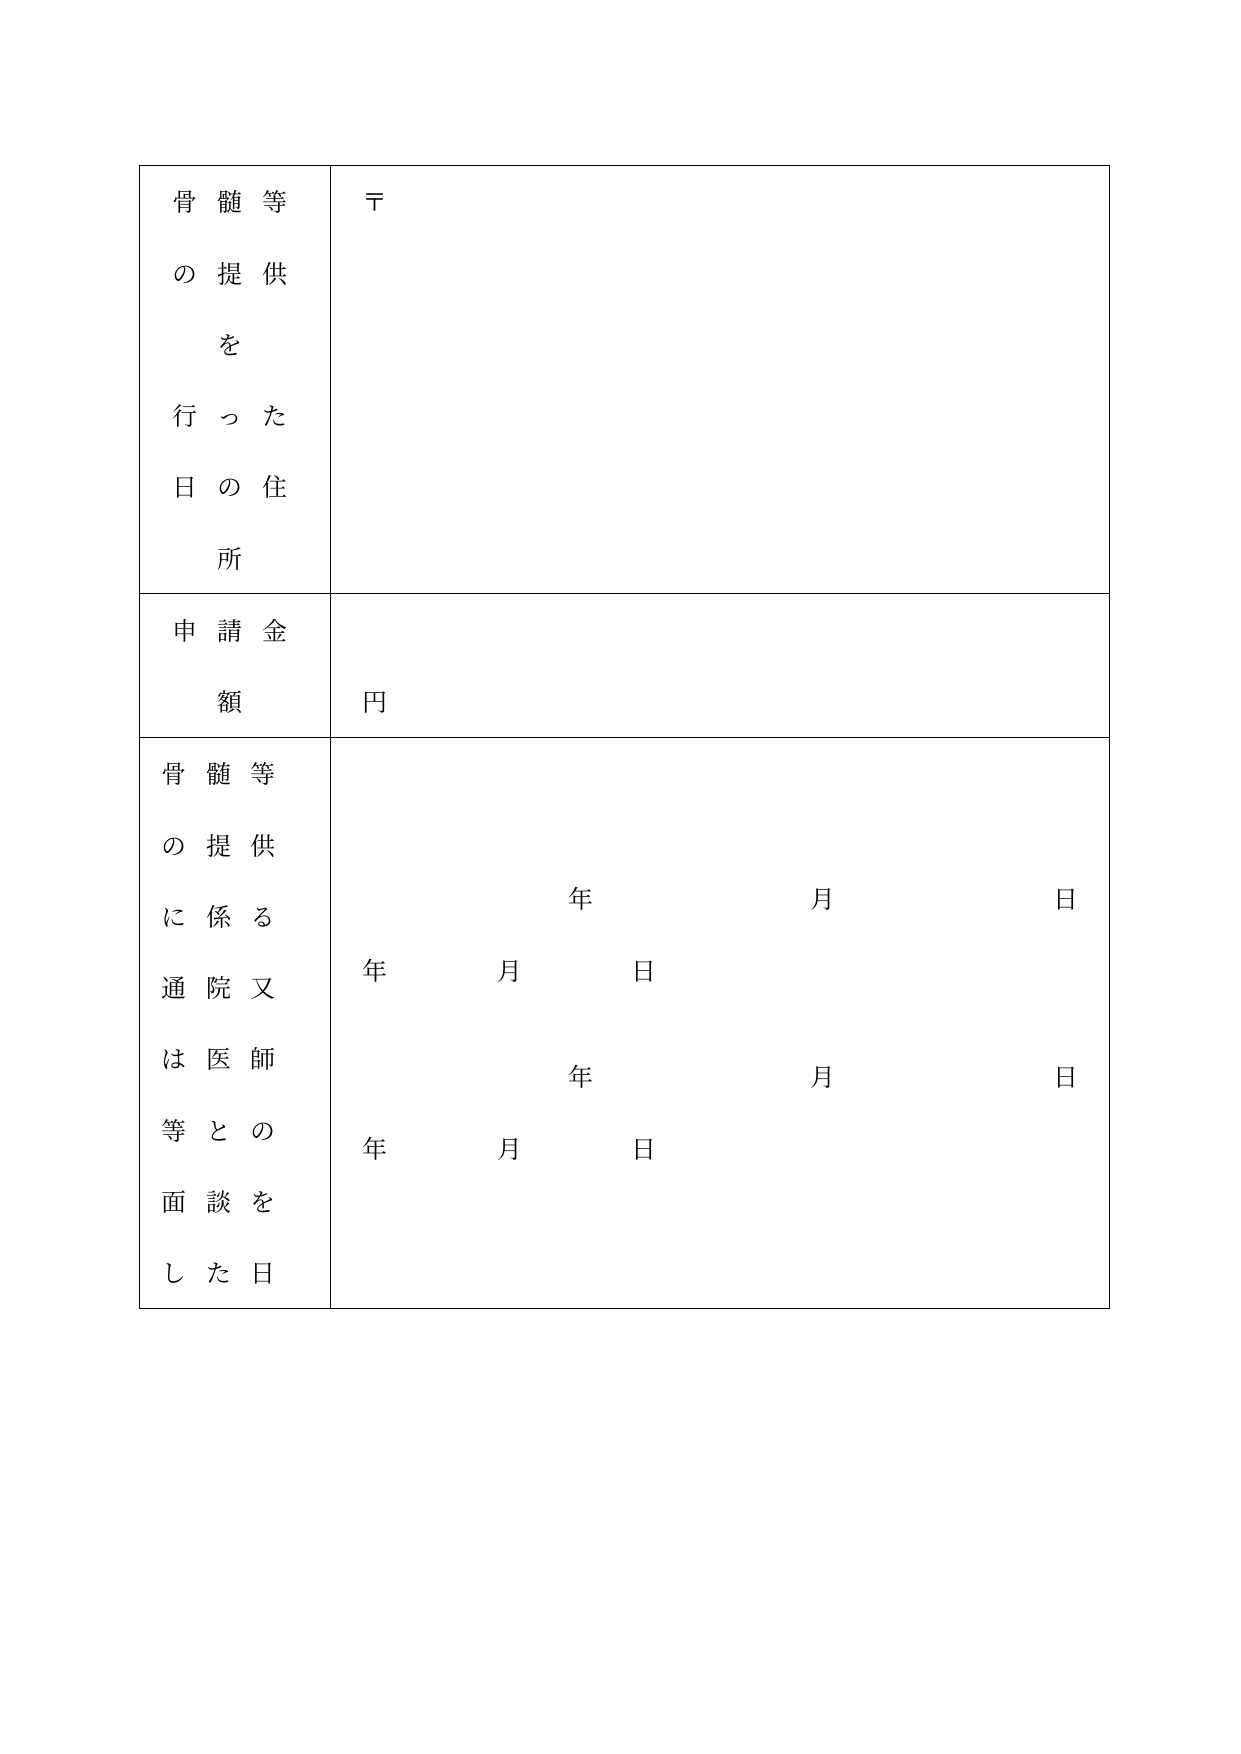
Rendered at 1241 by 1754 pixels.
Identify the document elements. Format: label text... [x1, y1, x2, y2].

table_cell 骨髄等の提供を 行った日の住所 [140, 166, 330, 593]
table_cell 申請金額 [140, 594, 330, 737]
table_cell 〒 [331, 166, 1109, 593]
table_cell 骨髄等の提供に係る通院又は医師等との面談をした日 [140, 738, 330, 1308]
table_cell 円 [331, 594, 1109, 737]
table_cell 年 月 日 年 月 日 年 月 日 年 月 日 [331, 738, 1109, 1308]
